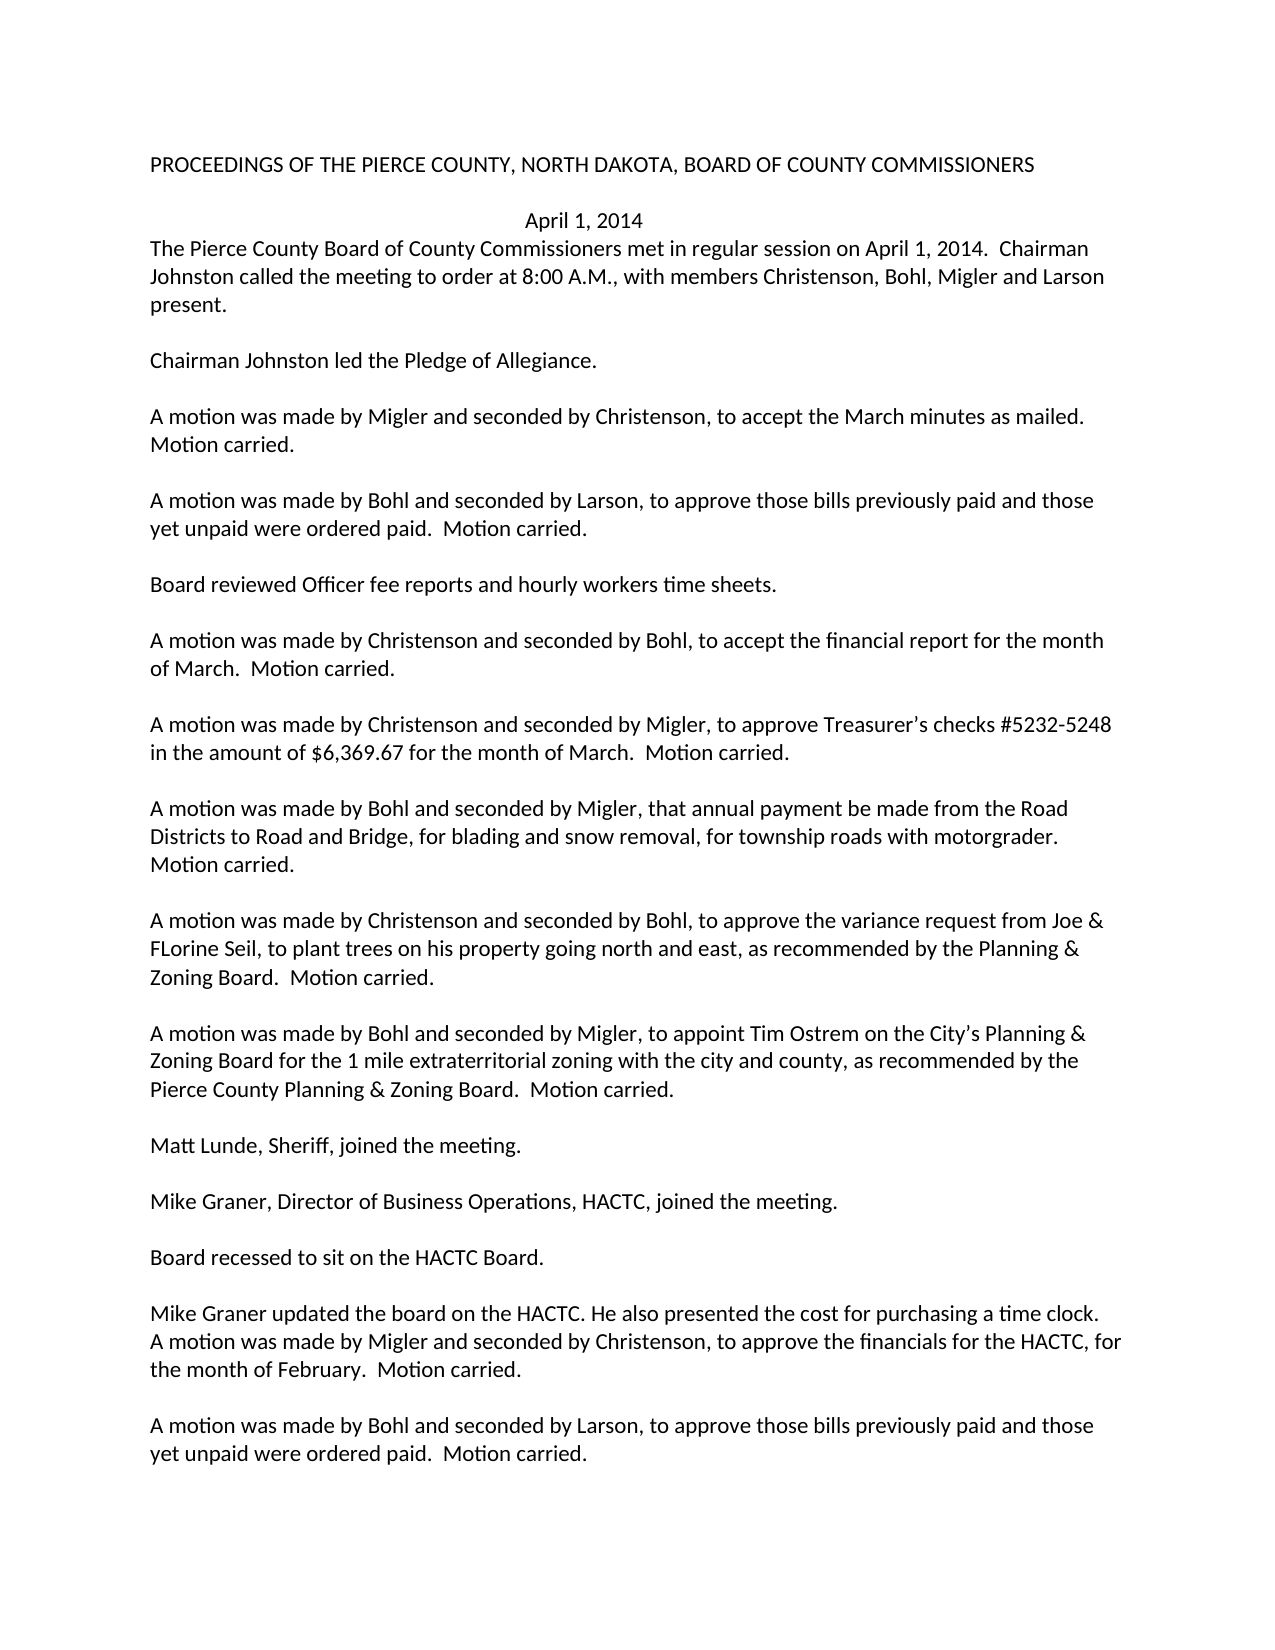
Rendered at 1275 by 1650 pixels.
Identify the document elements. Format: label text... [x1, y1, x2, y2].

text Mike Graner updated the board on the HACTC. He also presented the cost for purchasing a time clock. [150, 1299, 1125, 1327]
text A motion was made by Christenson and seconded by Bohl, to approve the variance request from Joe & FLorine Seil, to plant trees on his property going north and east, as recommended by the Planning & Zoning Board. Motion carried. [150, 907, 1125, 991]
text A motion was made by Bohl and seconded by Larson, to approve those bills previously paid and those yet unpaid were ordered paid. Motion carried. [150, 1411, 1125, 1467]
text A motion was made by Migler and seconded by Christenson, to accept the March minutes as mailed. Motion carried. [150, 402, 1125, 458]
text The Pierce County Board of County Commissioners met in regular session on April 1, 2014. Chairman Johnston called the meeting to order at 8:00 A.M., with members Christenson, Bohl, Migler and Larson present. [150, 234, 1125, 318]
text A motion was made by Christenson and seconded by Migler, to approve Treasurer’s checks #5232-5248 in the amount of $6,369.67 for the month of March. Motion carried. [150, 710, 1125, 766]
text Board recessed to sit on the HACTC Board. [150, 1243, 1125, 1271]
text Mike Graner, Director of Business Operations, HACTC, joined the meeting. [150, 1187, 1125, 1215]
text A motion was made by Bohl and seconded by Migler, that annual payment be made from the Road Districts to Road and Bridge, for blading and snow removal, for township roads with motorgrader. Motion carried. [150, 794, 1125, 878]
text Matt Lunde, Sheriff, joined the meeting. [150, 1131, 1125, 1159]
text Chairman Johnston led the Pledge of Allegiance. [150, 346, 1125, 374]
text A motion was made by Migler and seconded by Christenson, to approve the financials for the HACTC, for the month of February. Motion carried. [150, 1327, 1125, 1383]
text A motion was made by Bohl and seconded by Larson, to approve those bills previously paid and those yet unpaid were ordered paid. Motion carried. [150, 486, 1125, 542]
text A motion was made by Bohl and seconded by Migler, to appoint Tim Ostrem on the City’s Planning & Zoning Board for the 1 mile extraterritorial zoning with the city and county, as recommended by the Pierce County Planning & Zoning Board. Motion carried. [150, 1019, 1125, 1103]
text April 1, 2014 [150, 206, 1125, 234]
text Board reviewed Officer fee reports and hourly workers time sheets. [150, 570, 1125, 598]
text PROCEEDINGS OF THE PIERCE COUNTY, NORTH DAKOTA, BOARD OF COUNTY COMMISSIONERS [150, 150, 1125, 178]
text A motion was made by Christenson and seconded by Bohl, to accept the financial report for the month of March. Motion carried. [150, 626, 1125, 682]
